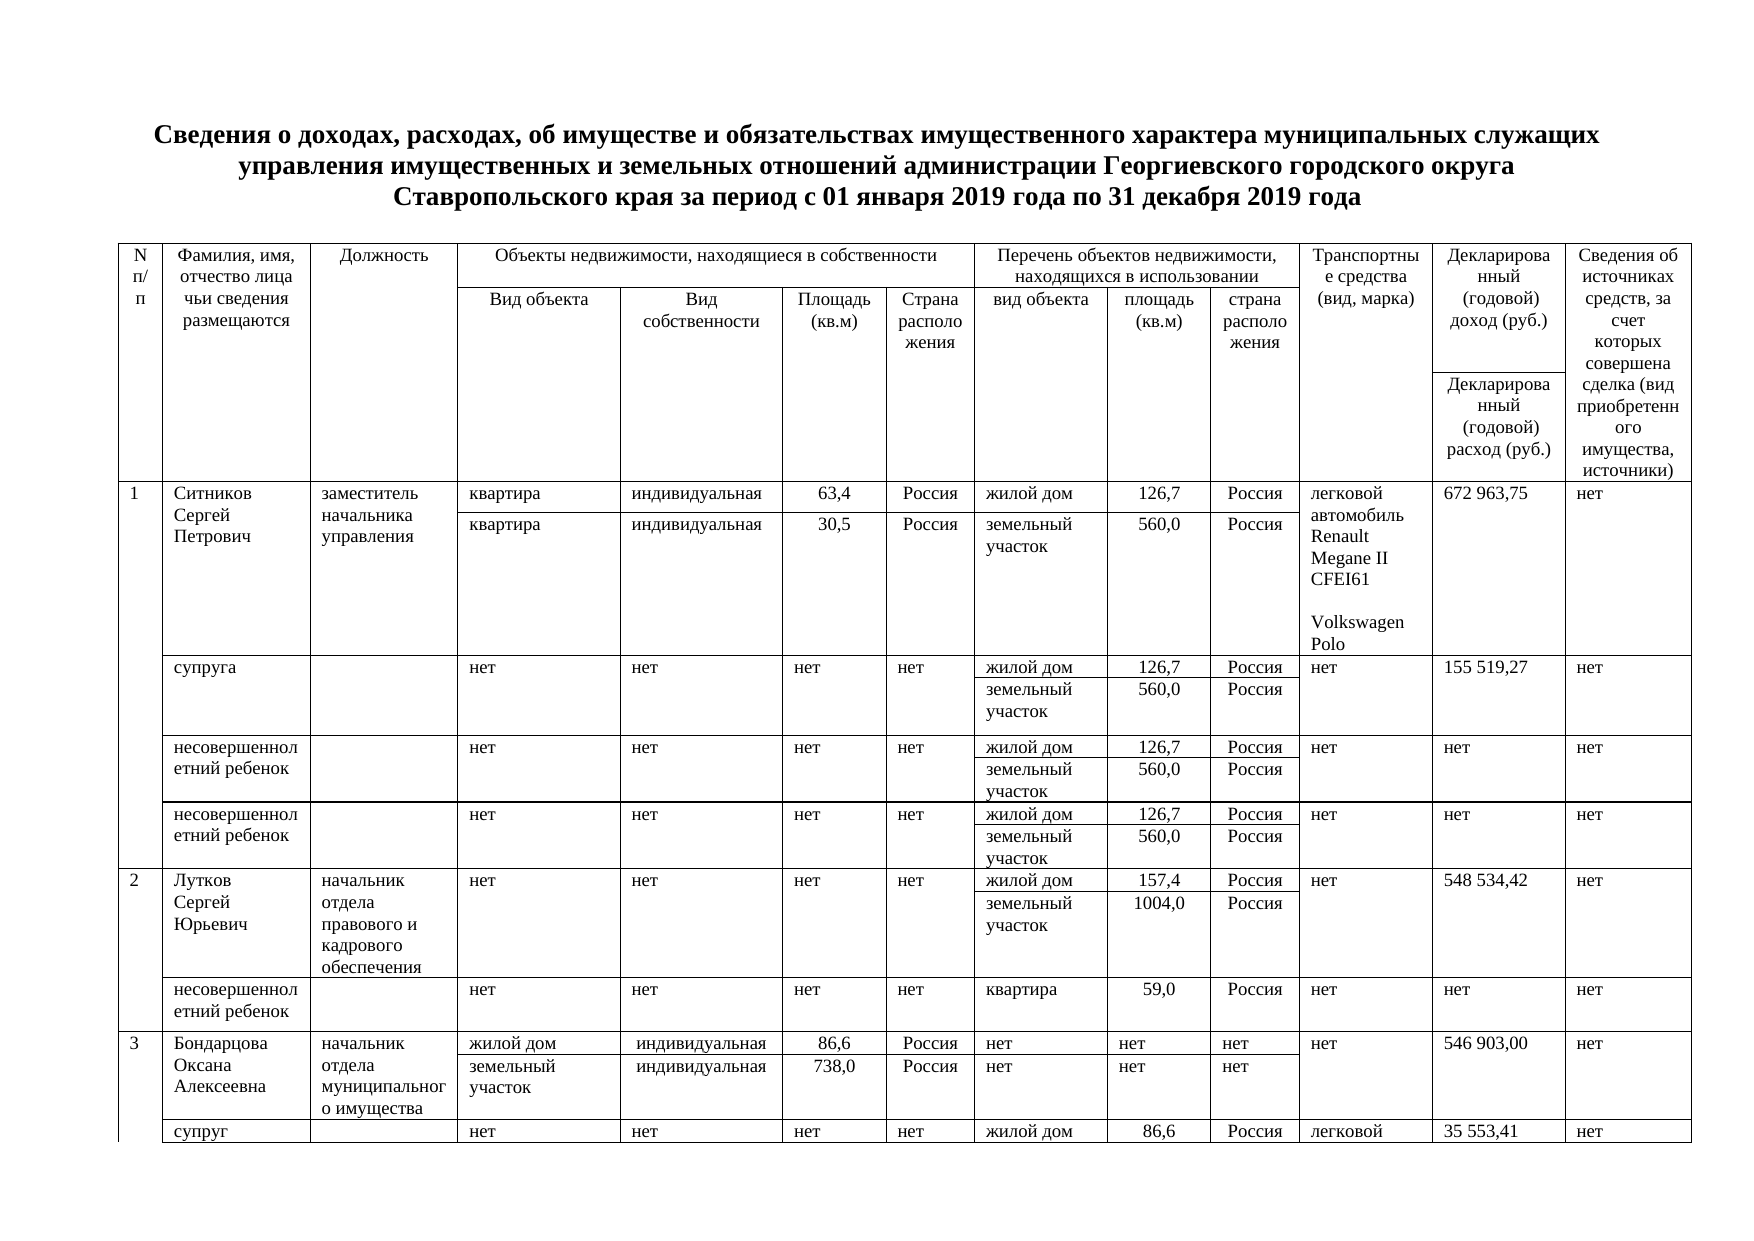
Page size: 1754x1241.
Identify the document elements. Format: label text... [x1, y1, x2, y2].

table_cell 35 553,41 [1433, 1120, 1565, 1142]
table_cell нет [887, 1120, 974, 1142]
table_cell индивидуальная [621, 1032, 782, 1053]
table_cell 548 534,42 [1433, 869, 1565, 977]
table_cell нет [1211, 1032, 1299, 1053]
table_header Объекты недвижимости, находящиеся в собственности [458, 244, 974, 287]
table_cell жилой дом [975, 736, 1107, 757]
table_header Декларированный (годовой) доход (руб.) [1433, 244, 1565, 372]
table_cell Ситников Сергей Петрович [163, 482, 310, 654]
table_cell нет [1300, 869, 1432, 977]
table_cell 126,7 [1108, 736, 1210, 757]
table_cell жилой дом [458, 1032, 620, 1053]
table_cell нет [887, 869, 974, 977]
table_cell нет [621, 1120, 782, 1142]
table_cell земельный участок [458, 1055, 620, 1119]
table_cell Россия [1211, 803, 1299, 824]
table_cell 560,0 [1108, 678, 1210, 735]
table_cell нет [458, 1120, 620, 1142]
table_cell нет [1108, 1055, 1210, 1119]
table_cell нет [621, 736, 782, 801]
table_cell [311, 803, 457, 868]
table_cell Россия [1211, 678, 1299, 735]
table_cell несовершеннолетний ребенок [163, 978, 310, 1031]
table_cell нет [1566, 656, 1691, 735]
table_cell земельный участок [975, 825, 1107, 868]
table_cell нет [1566, 1120, 1691, 1142]
table_cell нет [887, 736, 974, 801]
table_cell 30,5 [783, 513, 886, 654]
table_cell несовершеннолетний ребенок [163, 803, 310, 868]
table_cell нет [1433, 736, 1565, 801]
table_cell Россия [1211, 482, 1299, 512]
table_header Транспортные средства (вид, марка) [1300, 244, 1432, 481]
table_cell 560,0 [1108, 825, 1210, 868]
table_cell 126,7 [1108, 656, 1210, 677]
table_cell Вид собственности [621, 288, 782, 481]
table_cell жилой дом [975, 482, 1107, 512]
table_cell индивидуальная [621, 1055, 782, 1119]
table_cell нет [1300, 1032, 1432, 1119]
table_cell [311, 1120, 457, 1142]
table_cell нет [783, 869, 886, 977]
table_header Сведения об источниках средств, за счет которых совершена сделка (вид приобретенного имущества, источники) [1566, 244, 1691, 481]
table_cell Лутков Сергей Юрьевич [163, 869, 310, 977]
table_cell 1 [119, 482, 162, 868]
table_cell нет [783, 656, 886, 735]
table_cell земельный участок [975, 758, 1107, 801]
table_cell площадь (кв.м) [1108, 288, 1210, 481]
table_cell 155 519,27 [1433, 656, 1565, 735]
table_cell начальник отдела муниципального имущества [311, 1032, 457, 1119]
table_cell 86,6 [1108, 1120, 1210, 1142]
table_cell 126,7 [1108, 482, 1210, 512]
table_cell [1300, 1120, 1432, 1142]
table_cell нет [783, 1120, 886, 1142]
table_cell нет [1300, 978, 1432, 1031]
table_cell нет [621, 978, 782, 1031]
table_cell 2 [119, 869, 162, 1031]
table_cell земельный участок [975, 513, 1107, 654]
table_cell Россия [887, 482, 974, 512]
text Ставропольского края за период с 01 января 2019 года по 31 декабря 2019 года [118, 180, 1636, 212]
table_cell супруг [163, 1120, 310, 1142]
table_cell жилой дом [975, 656, 1107, 677]
table_cell нет [458, 656, 620, 735]
table_cell квартира [458, 513, 620, 654]
table_cell жилой дом [975, 869, 1107, 891]
table_cell легковой автомобиль Renault Megane II CFEI61 Volkswagen Polo [1300, 482, 1432, 654]
table_cell нет [621, 803, 782, 868]
table_cell Россия [1211, 892, 1299, 977]
table_header Перечень объектов недвижимости, находящихся в использовании [975, 244, 1299, 287]
table_cell нет [1433, 803, 1565, 868]
table_cell 157,4 [1108, 869, 1210, 891]
table_cell Бондарцова Оксана Алексеевна [163, 1032, 310, 1119]
table_cell Россия [887, 513, 974, 654]
table_cell нет [1211, 1055, 1299, 1119]
table_cell нет [1566, 978, 1691, 1031]
table_cell нет [458, 736, 620, 801]
table_cell квартира [975, 978, 1107, 1031]
table_cell 738,0 [783, 1055, 886, 1119]
table_cell Россия [887, 1055, 974, 1119]
table_cell 59,0 [1108, 978, 1210, 1031]
table_header N п/п [119, 244, 162, 481]
table_cell начальник отдела правового и кадрового обеспечения [311, 869, 457, 977]
table_cell нет [621, 656, 782, 735]
table_cell жилой дом [975, 803, 1107, 824]
table_cell [311, 978, 457, 1031]
table_cell супруга [163, 656, 310, 735]
table_cell земельный участок [975, 892, 1107, 977]
table_cell 560,0 [1108, 758, 1210, 801]
table_cell [311, 656, 457, 735]
table_cell 672 963,75 [1433, 482, 1565, 654]
table_cell нет [1433, 978, 1565, 1031]
table_cell нет [1566, 803, 1691, 868]
table_cell 126,7 [1108, 803, 1210, 824]
table_cell Декларированный (годовой) расход (руб.) [1433, 373, 1565, 481]
table_cell нет [1566, 869, 1691, 977]
table_cell нет [458, 803, 620, 868]
table_cell Площадь (кв.м) [783, 288, 886, 481]
table_cell нет [621, 869, 782, 977]
table_cell Страна расположения [887, 288, 974, 481]
table_cell нет [887, 656, 974, 735]
table_cell Россия [1211, 656, 1299, 677]
table_cell Вид объекта [458, 288, 620, 481]
table_cell страна расположения [1211, 288, 1299, 481]
table_cell нет [1300, 736, 1432, 801]
table_cell нет [887, 978, 974, 1031]
table_cell Россия [1211, 825, 1299, 868]
table_cell 3 [119, 1032, 162, 1142]
table_cell Россия [1211, 869, 1299, 891]
table_cell [311, 736, 457, 801]
table_cell Россия [1211, 758, 1299, 801]
table_cell 63,4 [783, 482, 886, 512]
table_cell нет [1566, 1032, 1691, 1119]
table_cell нет [1566, 736, 1691, 801]
table_cell нет [458, 869, 620, 977]
table_cell нет [887, 803, 974, 868]
table_cell нет [975, 1032, 1107, 1053]
table_cell 1004,0 [1108, 892, 1210, 977]
table_cell Россия [1211, 513, 1299, 654]
table_cell 86,6 [783, 1032, 886, 1053]
table_cell жилой дом [975, 1120, 1107, 1142]
table_cell несовершеннолетний ребенок [163, 736, 310, 801]
text управления имущественных и земельных отношений администрации Георгиевского городского округа [118, 149, 1636, 180]
table_cell заместитель начальника управления [311, 482, 457, 654]
table_cell 560,0 [1108, 513, 1210, 654]
table_header Фамилия, имя, отчество лица чьи сведения размещаются [163, 244, 310, 481]
table_cell вид объекта [975, 288, 1107, 481]
table_cell 546 903,00 [1433, 1032, 1565, 1119]
table_cell земельный участок [975, 678, 1107, 735]
table_cell нет [975, 1055, 1107, 1119]
table_header Должность [311, 244, 457, 481]
table_cell квартира [458, 482, 620, 512]
table_cell Россия [1211, 736, 1299, 757]
text Сведения о доходах, расходах, об имуществе и обязательствах имущественного характера муниципальных служащих [118, 118, 1636, 149]
table_cell нет [458, 978, 620, 1031]
table_cell нет [783, 736, 886, 801]
table_cell нет [1300, 803, 1432, 868]
table_cell индивидуальная [621, 513, 782, 654]
table_cell нет [1108, 1032, 1210, 1053]
table_cell нет [783, 803, 886, 868]
table_cell Россия [887, 1032, 974, 1053]
table_cell индивидуальная [621, 482, 782, 512]
table_cell нет [1300, 656, 1432, 735]
table_cell нет [1566, 482, 1691, 654]
table_cell нет [783, 978, 886, 1031]
table_cell Россия [1211, 978, 1299, 1031]
table_cell Россия [1211, 1120, 1299, 1142]
